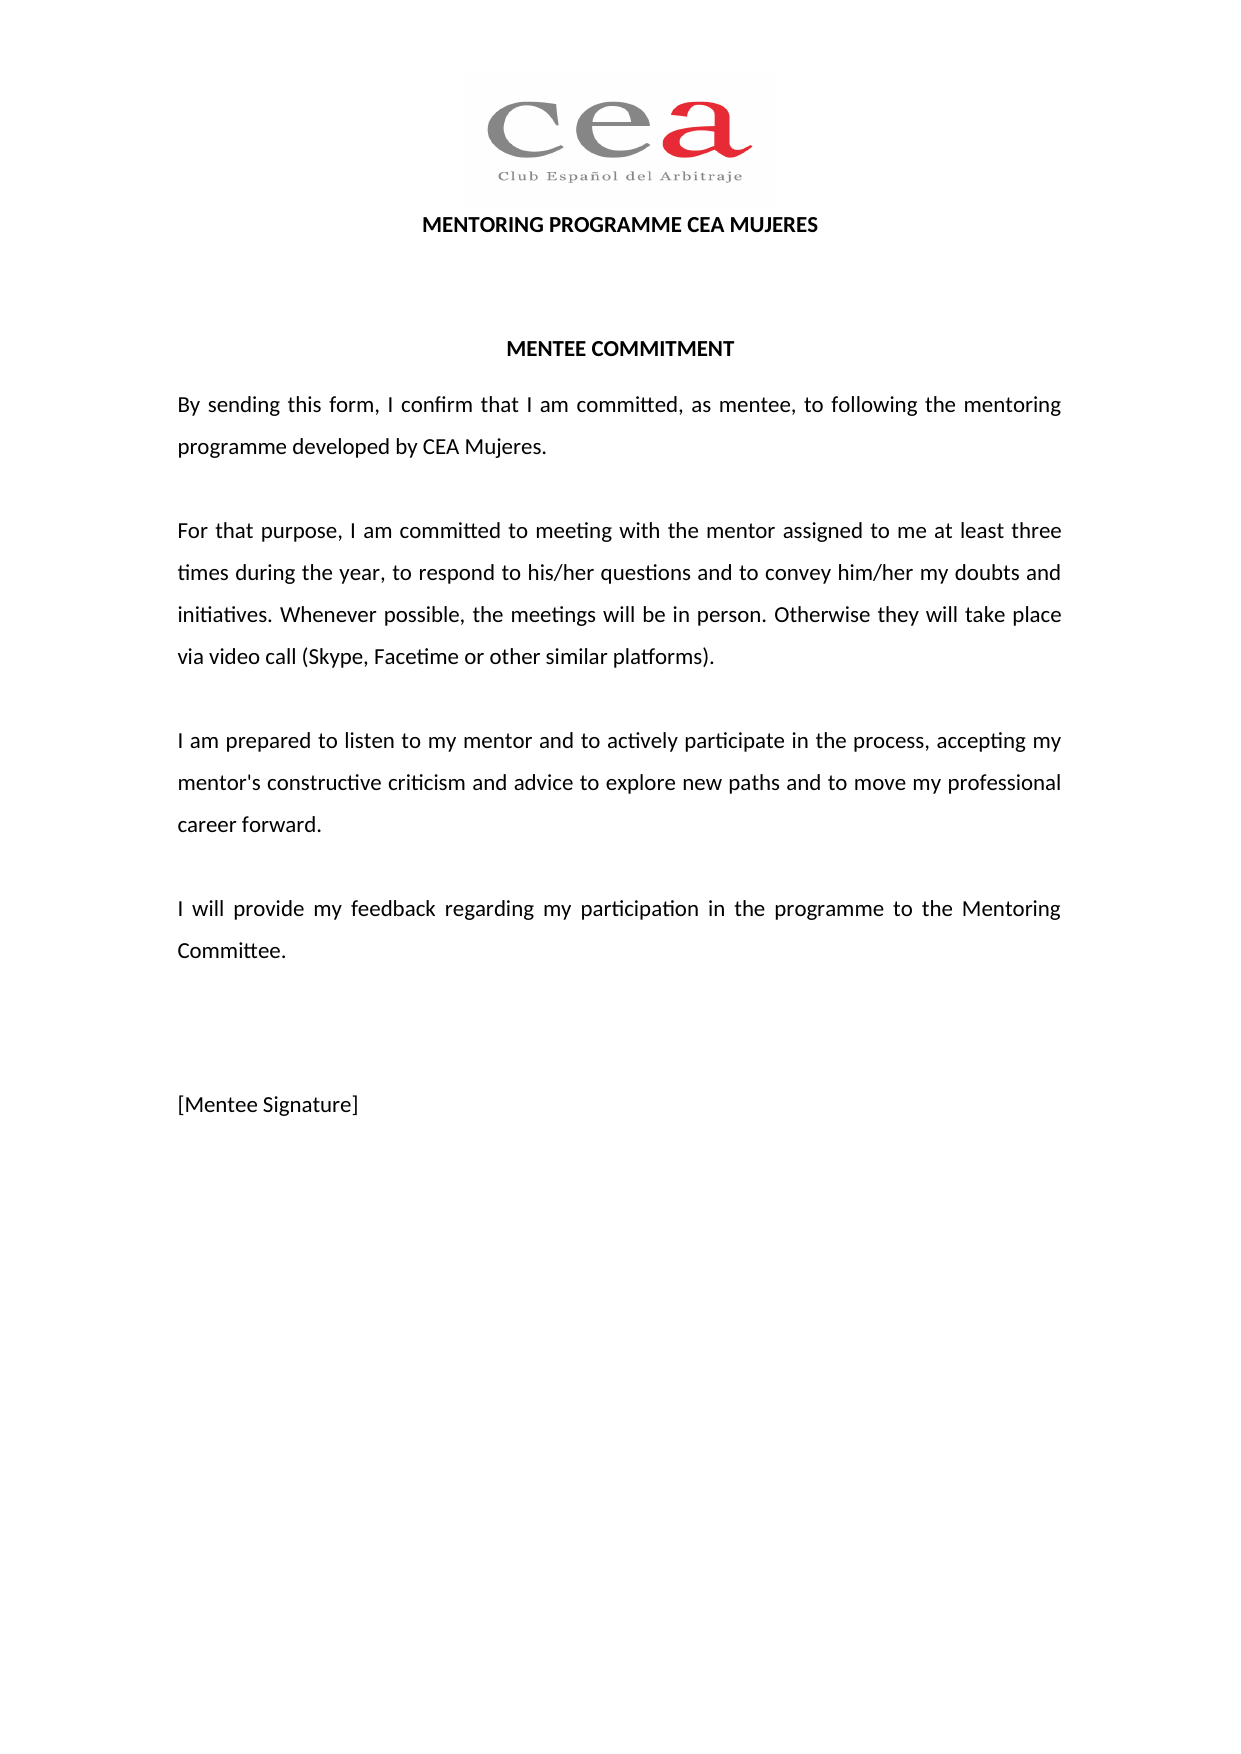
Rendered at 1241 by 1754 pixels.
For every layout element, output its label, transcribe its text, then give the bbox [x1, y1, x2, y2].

list MENTEE COMMITMENT [177, 334, 1063, 362]
list [Mentee Signature] [177, 1090, 1063, 1118]
list For that purpose, I am committed to meeting with the mentor assigned to me at least three times during the year, to respond to his/her questions and to convey him/her my doubts and initiatives. Whenever possible, the meetings will be in person. Otherwise they will take place via video call (Skype, Facetime or other similar platforms). [177, 516, 1063, 670]
list I will provide my feedback regarding my participation in the programme to the Mentoring Committee. [177, 894, 1063, 964]
picture [461, 73, 779, 210]
list I am prepared to listen to my mentor and to actively participate in the process, accepting my mentor's constructive criticism and advice to explore new paths and to move my professional career forward. [177, 726, 1063, 838]
list By sending this form, I confirm that I am committed, as mentee, to following the mentoring programme developed by CEA Mujeres. [177, 390, 1063, 460]
